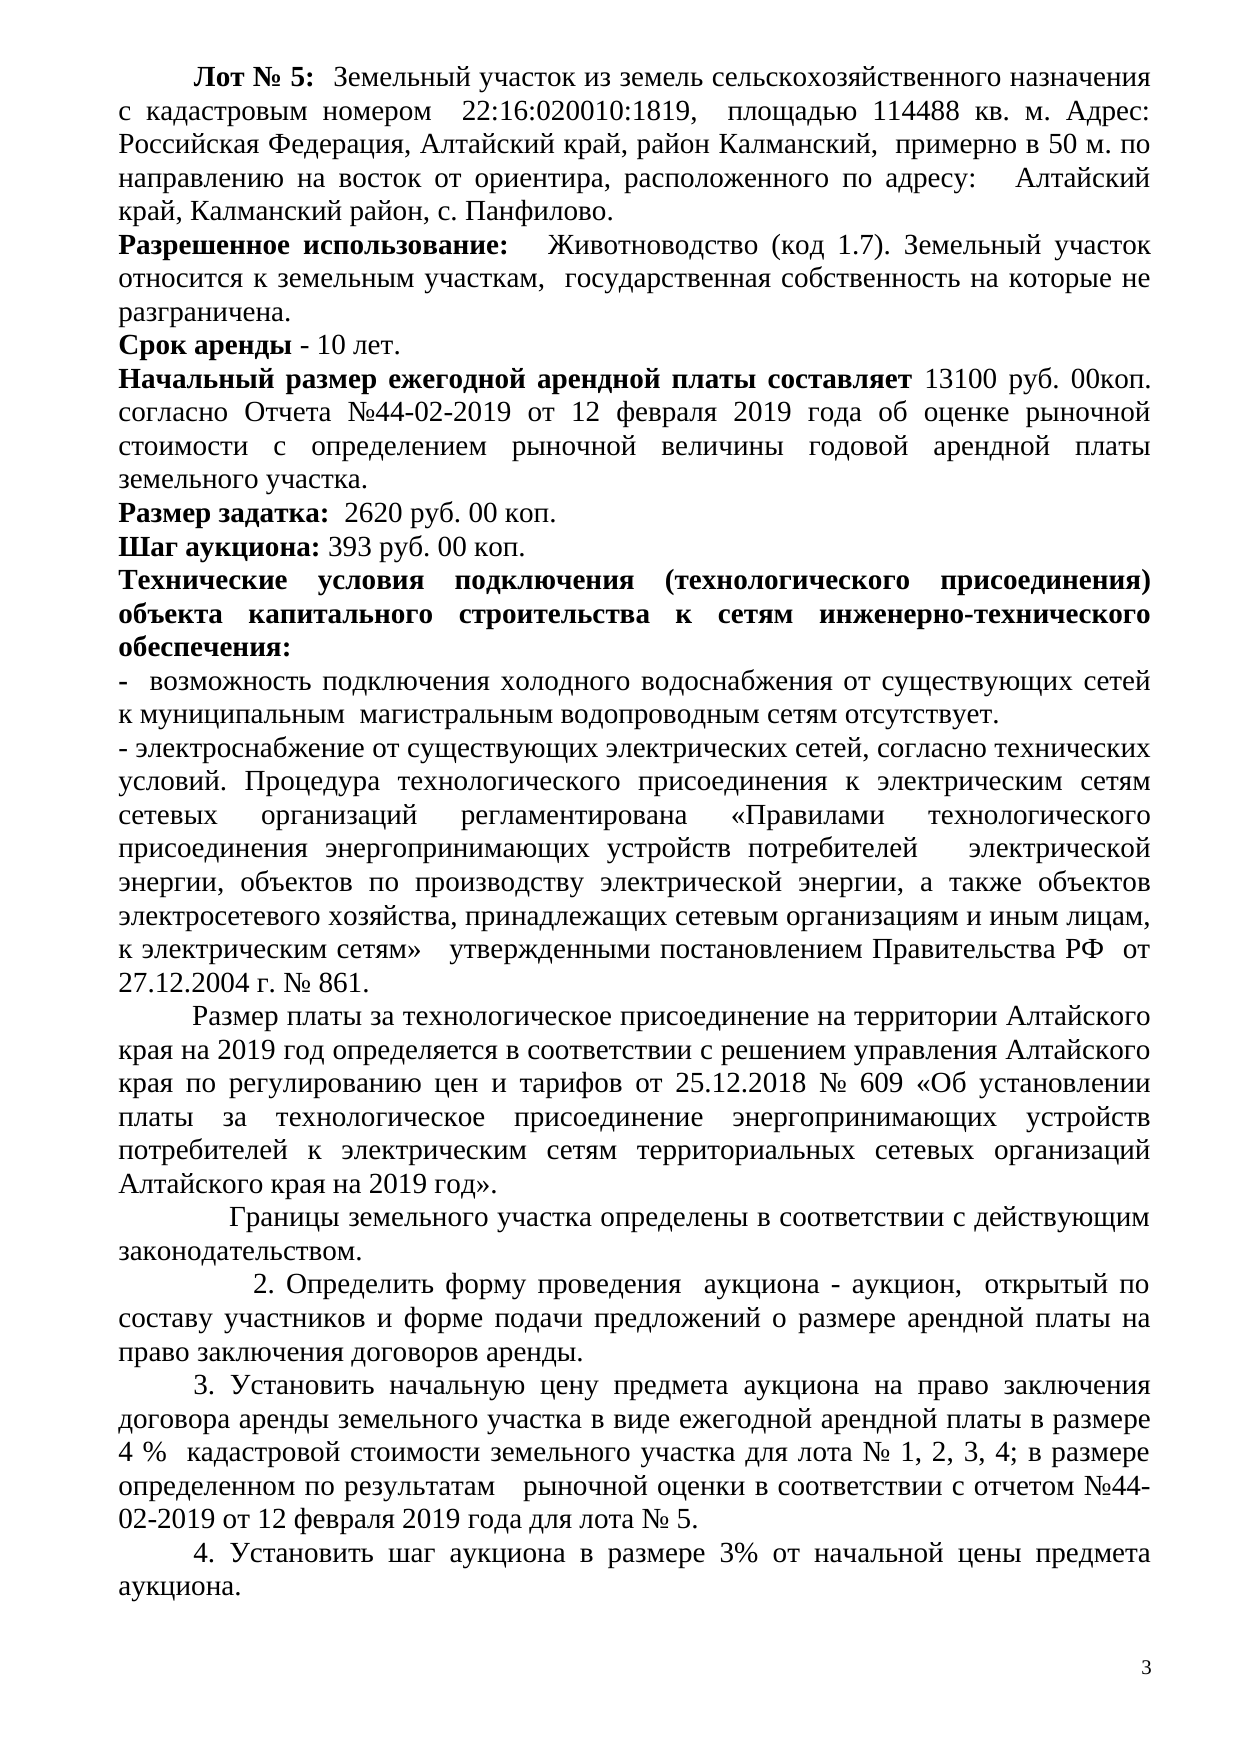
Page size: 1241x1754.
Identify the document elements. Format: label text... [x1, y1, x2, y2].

text 3. Установить начальную цену предмета аукциона на право заключения договора аренды земельного участка в виде ежегодной арендной платы в размере 4 % кадастровой стоимости земельного участка для лота № 1, 2, 3, 4; в размере определенном по результатам рыночной оценки в соответствии с отчетом №44-02-2019 от 12 февраля 2019 года для лота № 5. [118, 1367, 1152, 1535]
text Границы земельного участка определены в соответствии с действующим законодательством. [118, 1199, 1152, 1267]
text Срок аренды - 10 лет. [118, 327, 1152, 361]
text 2. Определить форму проведения аукциона - аукцион, открытый по составу участников и форме подачи предложений о размере арендной платы на право заключения договоров аренды. [118, 1267, 1152, 1367]
text Размер задатка: 2620 руб. 00 коп. [118, 495, 1152, 529]
text Шаг аукциона: 393 руб. 00 коп. [118, 529, 1152, 562]
text Начальный размер ежегодной арендной платы составляет 13100 руб. 00коп. согласно Отчета №44-02-2019 от 12 февраля 2019 года об оценке рыночной стоимости с определением рыночной величины годовой арендной платы земельного участка. [118, 361, 1152, 495]
text Размер платы за технологическое присоединение на территории Алтайского края на 2019 год определяется в соответствии с решением управления Алтайского края по регулированию цен и тарифов от 25.12.2018 № 609 «Об установлении платы за технологическое присоединение энергопринимающих устройств потребителей к электрическим сетям территориальных сетевых организаций Алтайского края на 2019 год». [118, 998, 1152, 1199]
text Технические условия подключения (технологического присоединения) объекта капитального строительства к сетям инженерно-технического обеспечения: [118, 562, 1152, 663]
text Лот № 5: Земельный участок из земель сельскохозяйственного назначения с кадастровым номером 22:16:020010:1819, площадью 114488 кв. м. Адрес: Российская Федерация, Алтайский край, район Калманский, примерно в 50 м. по направлению на восток от ориентира, расположенного по адресу: Алтайский край, Калманский район, с. Панфилово. [118, 59, 1152, 227]
text 4. Установить шаг аукциона в размере 3% от начальной цены предмета аукциона. [118, 1535, 1152, 1602]
text - электроснабжение от существующих электрических сетей, согласно технических условий. Процедура технологического присоединения к электрическим сетям сетевых организаций регламентирована «Правилами технологического присоединения энергопринимающих устройств потребителей электрической энергии, объектов по производству электрической энергии, а также объектов электросетевого хозяйства, принадлежащих сетевым организациям и иным лицам, к электрическим сетям» утвержденными постановлением Правительства РФ от 27.12.2004 г. № 861. [118, 730, 1152, 998]
text - возможность подключения холодного водоснабжения от существующих сетей к муниципальным магистральным водопроводным сетям отсутствует. [118, 663, 1152, 730]
text Разрешенное использование: Животноводство (код 1.7). Земельный участок относится к земельным участкам, государственная собственность на которые не разграничена. [118, 227, 1152, 327]
